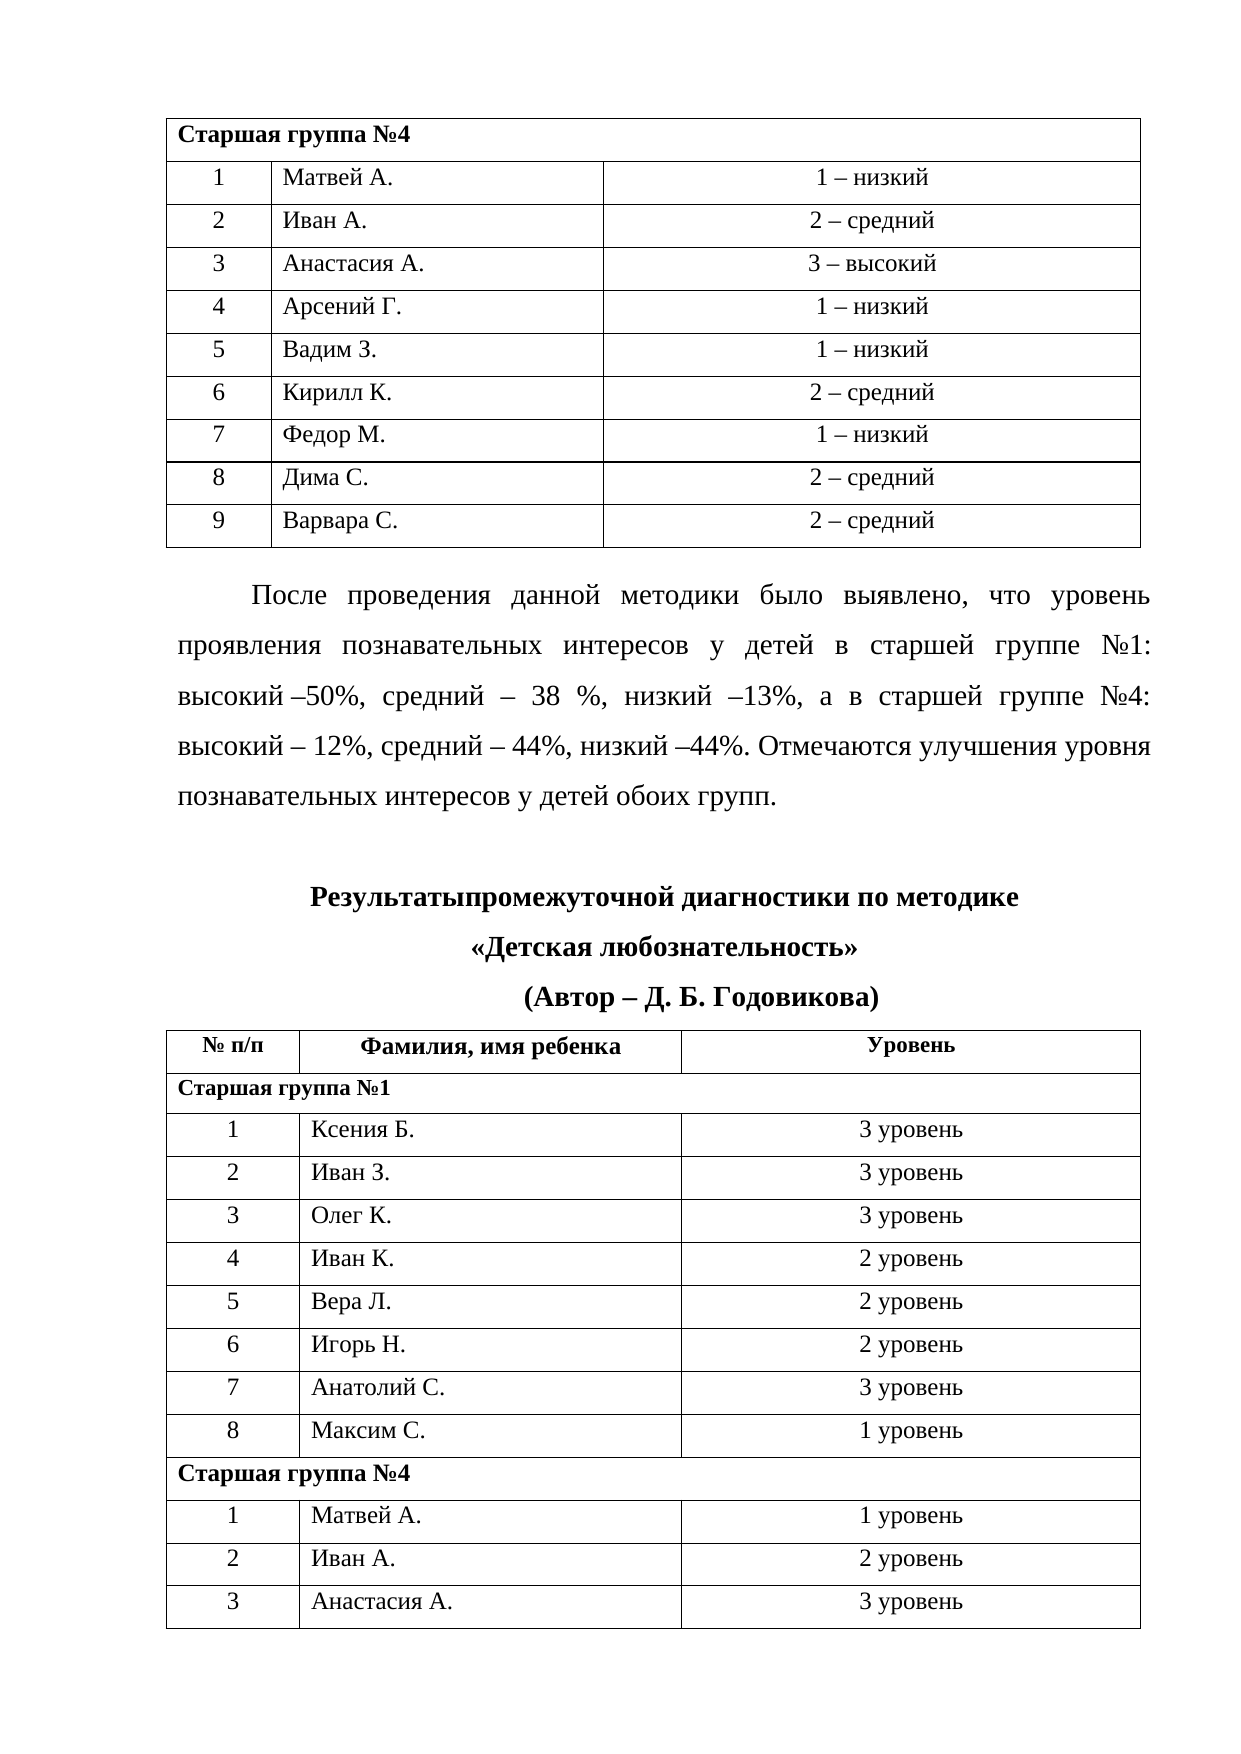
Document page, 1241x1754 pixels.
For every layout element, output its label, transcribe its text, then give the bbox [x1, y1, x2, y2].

table_cell 4 [167, 1243, 299, 1285]
table_cell 1 – низкий [604, 162, 1140, 204]
table_cell 2 [167, 1157, 299, 1199]
table_cell 3 уровень [682, 1200, 1140, 1242]
table_cell Иван К. [300, 1243, 681, 1285]
table_cell Вера Л. [300, 1286, 681, 1328]
table_cell 8 [167, 463, 271, 504]
table_cell Старшая группа №4 [167, 1458, 1140, 1499]
table_cell Матвей А. [300, 1501, 681, 1542]
text (Автор – Д. Б. Годовикова) [177, 979, 1152, 1013]
table_cell 9 [167, 505, 271, 547]
table_cell Ксения Б. [300, 1114, 681, 1156]
table_cell 3 – высокий [604, 248, 1140, 290]
table_cell Максим С. [300, 1415, 681, 1457]
table_cell 1 – низкий [604, 291, 1140, 333]
table_cell 2 – средний [604, 205, 1140, 247]
table_cell 2 уровень [682, 1243, 1140, 1285]
table_cell Кирилл К. [272, 377, 603, 418]
table_cell Игорь Н. [300, 1329, 681, 1371]
table_cell 1 – низкий [604, 420, 1140, 461]
table_cell Анастасия А. [272, 248, 603, 290]
table_cell 2 уровень [682, 1329, 1140, 1371]
table_cell Олег К. [300, 1200, 681, 1242]
table_cell 6 [167, 377, 271, 418]
table_header № п/п [167, 1031, 299, 1073]
table_cell 5 [167, 334, 271, 376]
table_cell Старшая группа №4 [167, 119, 1140, 161]
text После проведения данной методики было выявлено, что уровень проявления познавательных интересов у детей в старшей группе №1: высокий –50%, средний – 38 %, низкий –13%, а в старшей группе №4: высокий – 12%, средний – 44%, низкий –44%. Отмечаются улучшения уровня познавательных интересов у детей обоих групп. [177, 577, 1152, 812]
table_cell 1 – низкий [604, 334, 1140, 376]
table_cell 2 – средний [604, 463, 1140, 504]
table_cell 3 уровень [682, 1157, 1140, 1199]
table_cell Иван З. [300, 1157, 681, 1199]
table_cell Арсений Г. [272, 291, 603, 333]
table_cell 5 [167, 1286, 299, 1328]
table_cell 2 – средний [604, 505, 1140, 547]
table_cell 1 уровень [682, 1501, 1140, 1542]
table_cell Федор М. [272, 420, 603, 461]
table_cell Матвей А. [272, 162, 603, 204]
table_cell Вадим З. [272, 334, 603, 376]
table_cell 2 уровень [682, 1286, 1140, 1328]
table_cell Анатолий С. [300, 1372, 681, 1414]
table_cell 2 [167, 205, 271, 247]
table_cell 3 уровень [682, 1114, 1140, 1156]
table_header Уровень [682, 1031, 1140, 1073]
table_cell 7 [167, 420, 271, 461]
table_cell Иван А. [300, 1544, 681, 1585]
text Результатыпромежуточной диагностики по методике [177, 879, 1152, 912]
table_cell 7 [167, 1372, 299, 1414]
table_cell Иван А. [272, 205, 603, 247]
table_cell 2 [167, 1544, 299, 1585]
text «Детская любознательность» [177, 929, 1152, 963]
table_cell 1 [167, 1501, 299, 1542]
table_cell 2 – средний [604, 377, 1140, 418]
table_cell 4 [167, 291, 271, 333]
table_cell 3 [167, 1200, 299, 1242]
table_cell 3 [167, 248, 271, 290]
table_cell 1 уровень [682, 1415, 1140, 1457]
table_cell 3 уровень [682, 1372, 1140, 1414]
table_cell 3 уровень [682, 1586, 1140, 1628]
table_cell 6 [167, 1329, 299, 1371]
table_cell 1 [167, 162, 271, 204]
table_cell Дима С. [272, 463, 603, 504]
table_cell 8 [167, 1415, 299, 1457]
table_cell 3 [167, 1586, 299, 1628]
table_cell Анастасия А. [300, 1586, 681, 1628]
table_cell Варвара С. [272, 505, 603, 547]
table_header Фамилия, имя ребенка [300, 1031, 681, 1073]
table_cell 1 [167, 1114, 299, 1156]
table_cell 2 уровень [682, 1544, 1140, 1585]
table_cell Старшая группа №1 [167, 1074, 1140, 1113]
